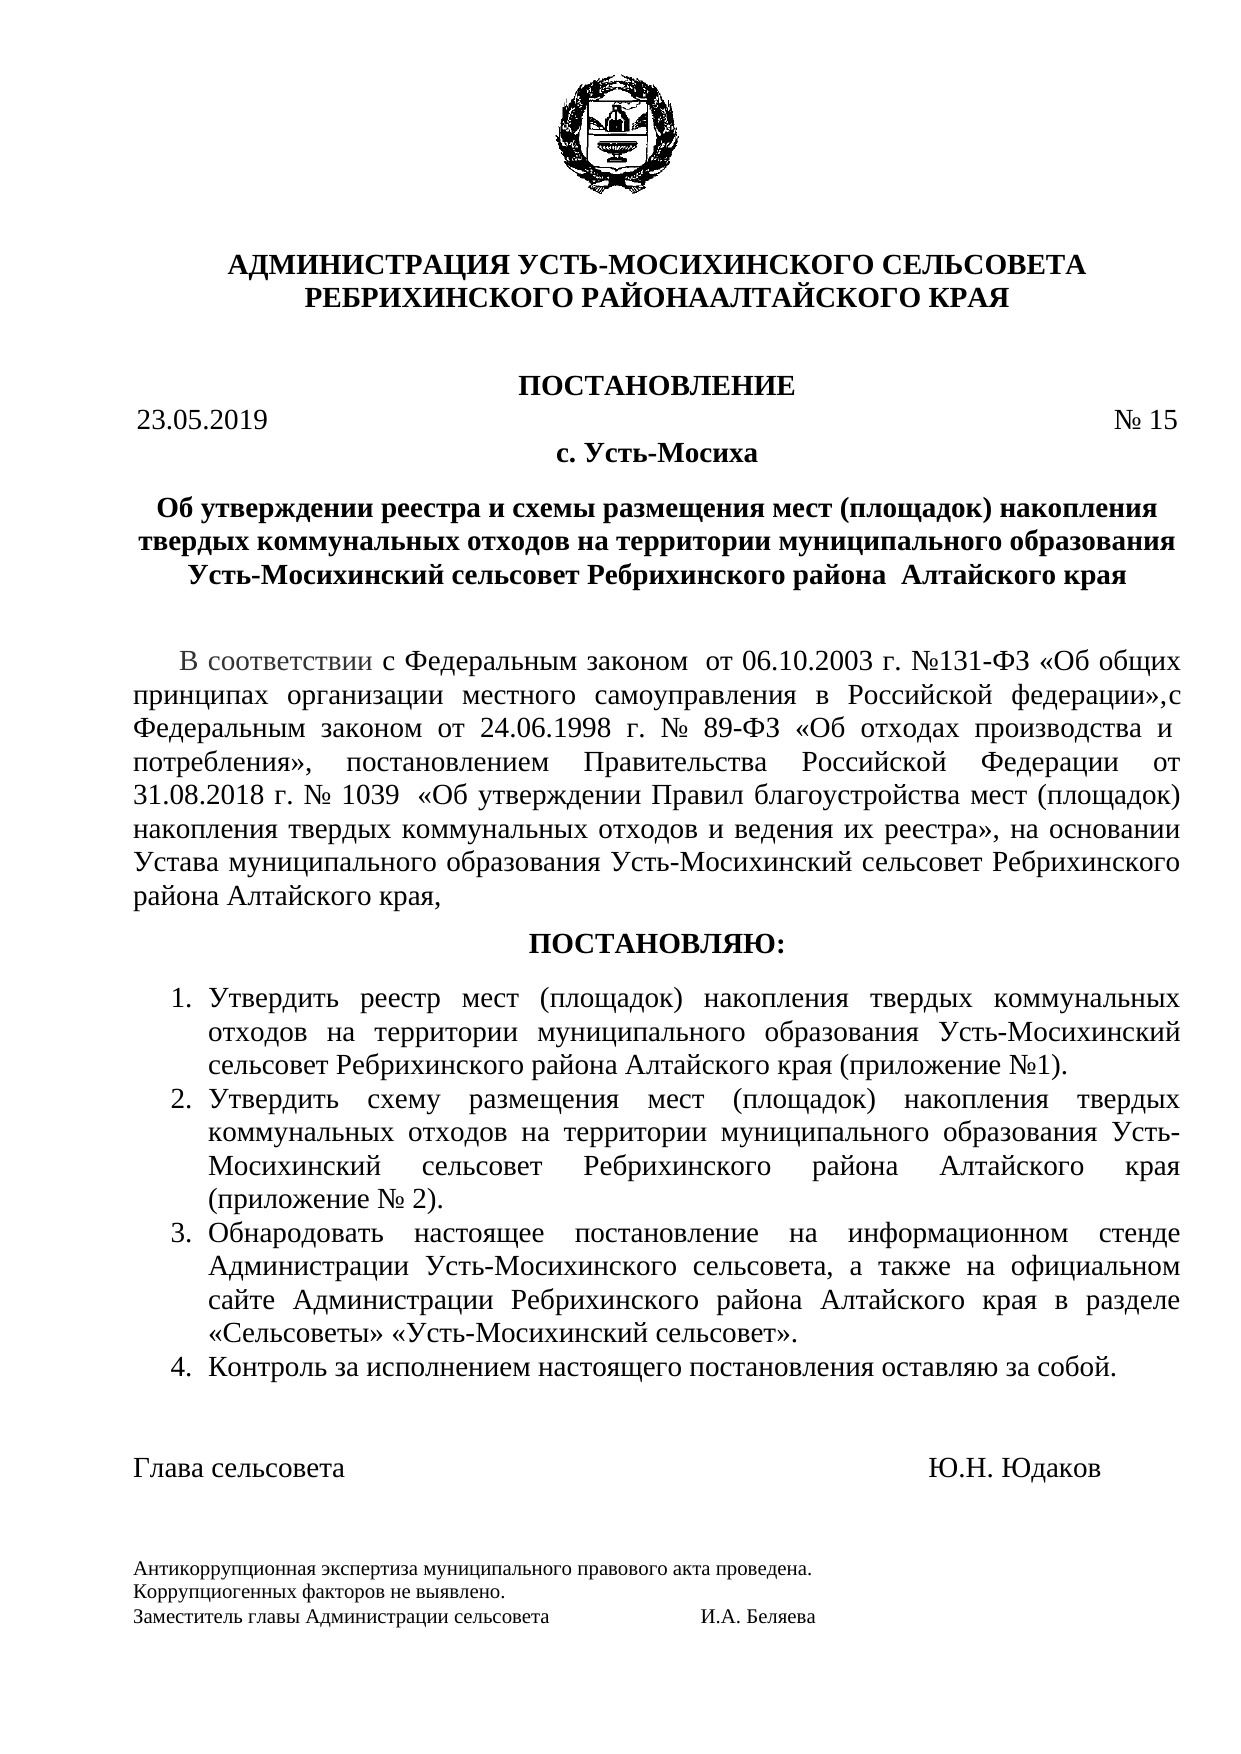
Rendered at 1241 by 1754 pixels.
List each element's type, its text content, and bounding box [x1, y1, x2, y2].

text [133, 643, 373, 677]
text Заместитель главы Администрации сельсовета И.А. Беляева [133, 1603, 1181, 1628]
text ПОСТАНОВЛЯЮ: [133, 926, 1181, 959]
text Антикоррупционная экспертиза муниципального правового акта проведена. [133, 1555, 1181, 1579]
text В соответствии с Федеральным законом от 06.10.2003 г. №131-ФЗ «Об общих принципах организации местного самоуправления в Российской федерации»,с Федеральным законом от 24.06.1998 г. № 89-ФЗ «Об отходах производства и потребления», постановлением Правительства Российской Федерации от 31.08.2018 г. № 1039 «Об утверждении Правил благоустройства мест (площадок) накопления твердых коммунальных отходов и ведения их реестра», на основании Устава муниципального образования Усть-Мосихинский сельсовет Ребрихинского района Алтайского края, [133, 677, 1181, 912]
list Обнародовать настоящее постановление на информационном стенде Администрации Усть-Мосихинского сельсовета, а также на официальном сайте Администрации Ребрихинского района Алтайского края в разделе «Сельсоветы» «Усть-Мосихинский сельсовет». [170, 1215, 1181, 1349]
list Утвердить схему размещения мест (площадок) накопления твердых коммунальных отходов на территории муниципального образования Усть-Мосихинский сельсовет Ребрихинского района Алтайского края (приложение № 2). [170, 1081, 1181, 1215]
list Утвердить реестр мест (площадок) накопления твердых коммунальных отходов на территории муниципального образования Усть-Мосихинский сельсовет Ребрихинского района Алтайского края (приложение №1). [170, 980, 1181, 1081]
text Глава сельсовета Ю.Н. Юдаков [133, 1450, 1181, 1483]
subtitle ПОСТАНОВЛЕНИЕ [133, 368, 1181, 402]
list Контроль за исполнением настоящего постановления оставляю за собой. [170, 1349, 1181, 1383]
text 23.05.2019 № 15 с. Усть-Мосиха [133, 402, 1181, 469]
text РЕБРИХИНСКОГО РАЙОНААЛТАЙСКОГО КРАЯ [133, 280, 1181, 314]
text АДМИНИСТРАЦИЯ УСТЬ-МОСИХИНСКОГО СЕЛЬСОВЕТА [133, 247, 1181, 280]
subtitle Об утверждении реестра и схемы размещения мест (площадок) накопления твердых коммунальных отходов на территории муниципального образования Усть-Мосихинский сельсовет Ребрихинского района Алтайского края [133, 490, 1181, 590]
text Коррупциогенных факторов не выявлено. [133, 1579, 1181, 1603]
picture [521, 56, 717, 214]
